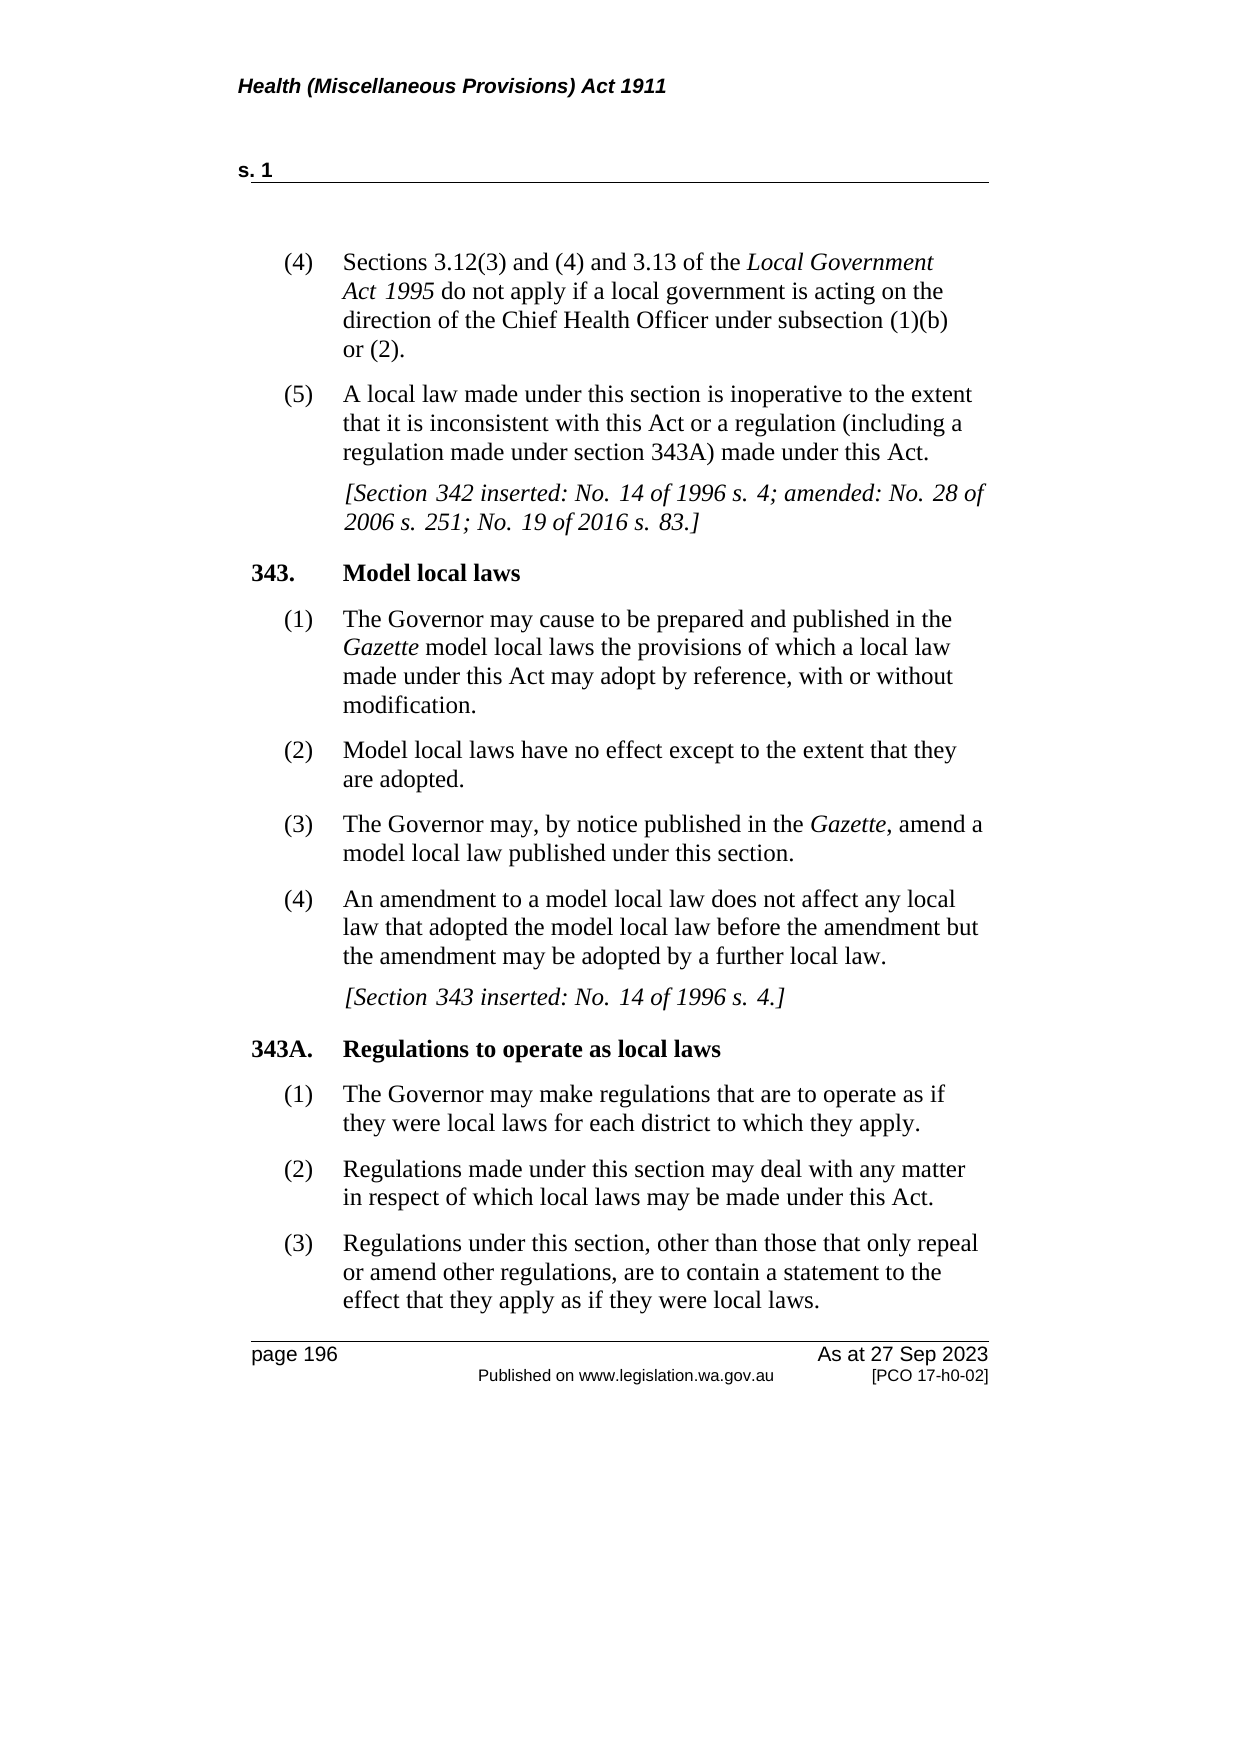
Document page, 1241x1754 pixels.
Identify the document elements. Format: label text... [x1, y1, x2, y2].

text (3) The Governor may, by notice published in the Gazette, amend a model local law published under this section. [251, 809, 989, 867]
text (3) Regulations under this section, other than those that only repeal or amend other regulations, are to contain a statement to the effect that they apply as if they were local laws. [251, 1228, 989, 1314]
text [Section 343 inserted: No. 14 of 1996 s. 4.] [251, 982, 989, 1011]
text (2) Model local laws have no effect except to the extent that they are adopted. [251, 735, 989, 793]
text (2) Regulations made under this section may deal with any matter in respect of which local laws may be made under this Act. [251, 1154, 989, 1211]
subtitle 343. Model local laws [251, 558, 989, 587]
text (1) The Governor may make regulations that are to operate as if they were local laws for each district to which they apply. [251, 1079, 989, 1137]
text [Section 342 inserted: No. 14 of 1996 s. 4; amended: No. 28 of 2006 s. 251; No. 19 of 2016 s. 83.] [251, 478, 989, 535]
text (1) The Governor may cause to be prepared and published in the Gazette model local laws the provisions of which a local law made under this Act may adopt by reference, with or without modification. [251, 604, 989, 719]
text (4) An amendment to a model local law does not affect any local law that adopted the model local law before the amendment but the amendment may be adopted by a further local law. [251, 884, 989, 970]
text (5) A local law made under this section is inoperative to the extent that it is inconsistent with this Act or a regulation (including a regulation made under section 343A) made under this Act. [251, 379, 989, 465]
subtitle 343A. Regulations to operate as local laws [251, 1034, 989, 1063]
text (4) Sections 3.12(3) and (4) and 3.13 of the Local Government Act 1995 do not apply if a local government is acting on the direction of the Chief Health Officer under subsection (1)(b) or (2). [251, 247, 989, 362]
